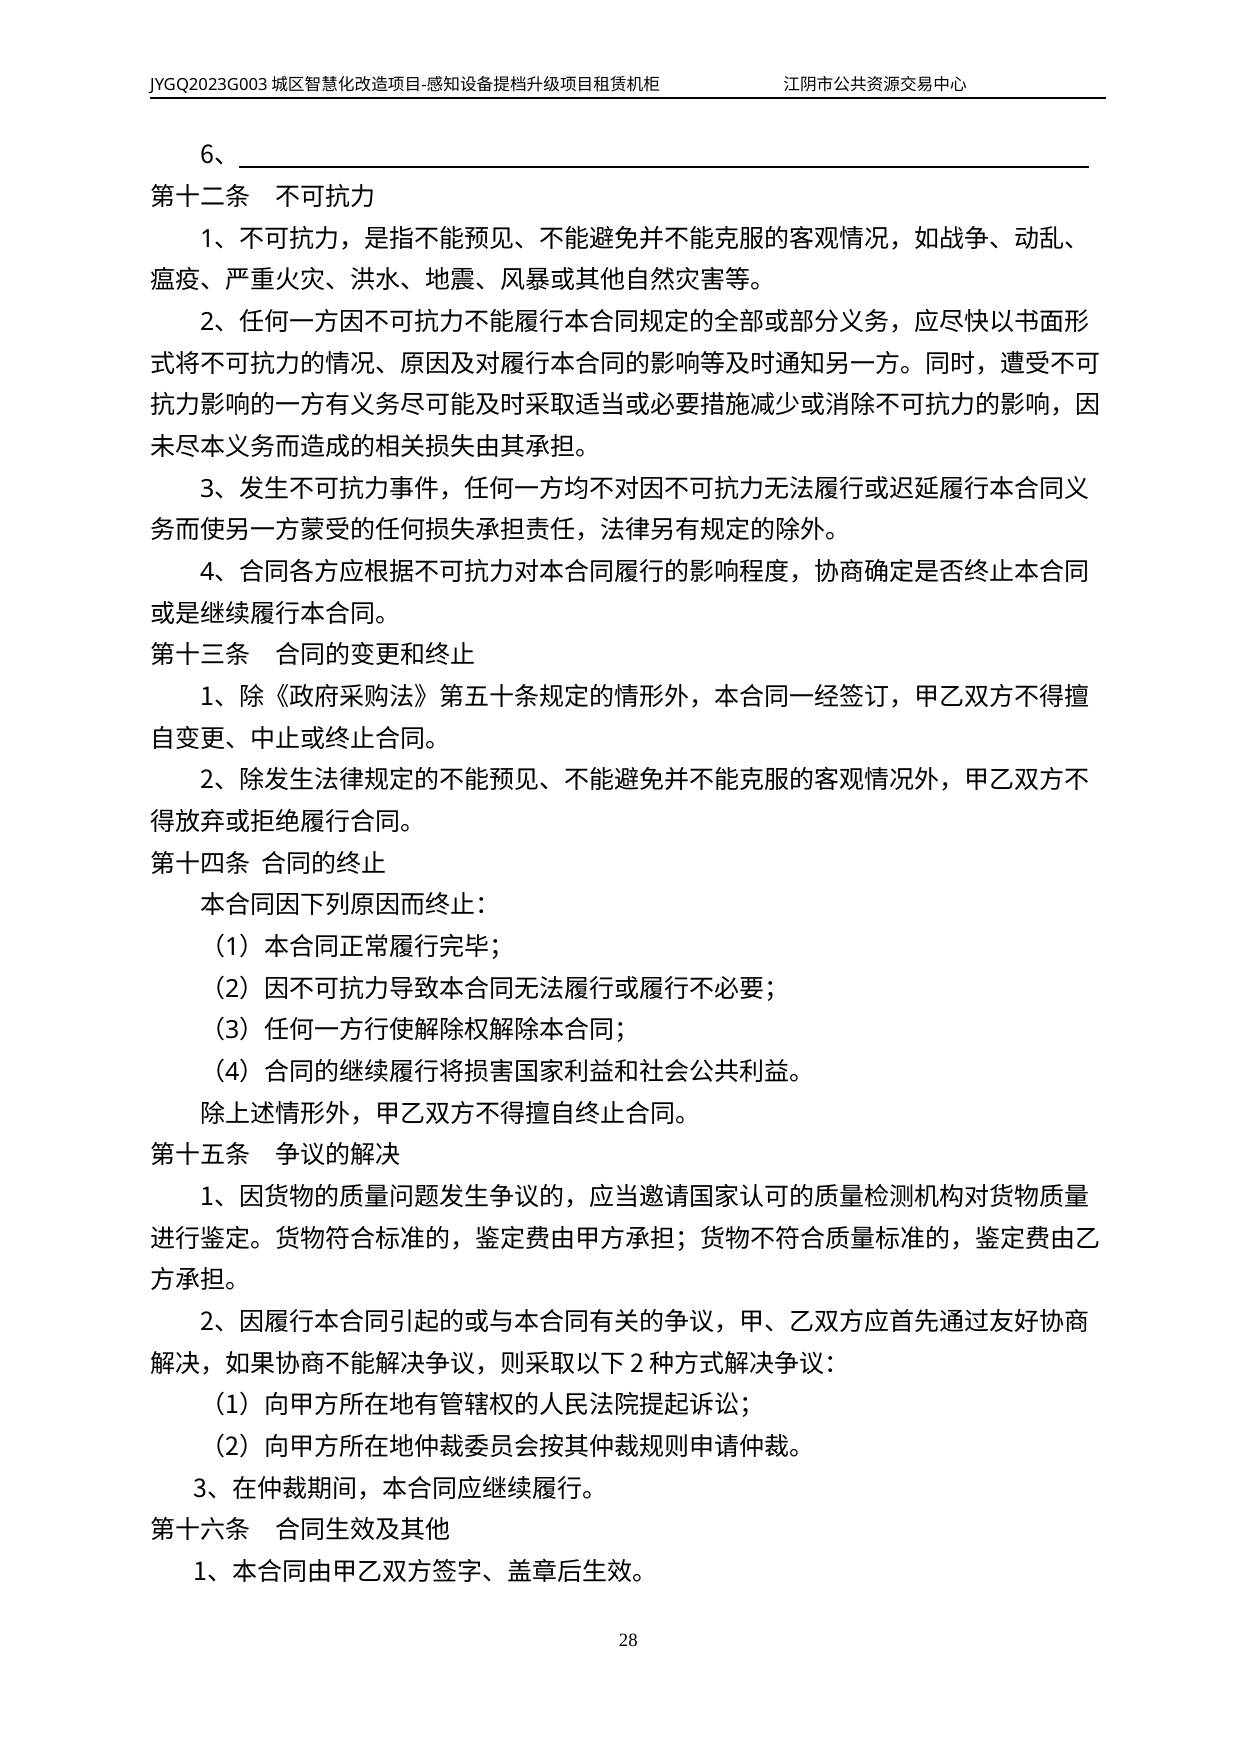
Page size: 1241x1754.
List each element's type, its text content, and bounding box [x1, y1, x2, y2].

text （4）合同的继续履行将损害国家利益和社会公共利益。 [150, 1047, 1106, 1089]
text （2）因不可抗力导致本合同无法履行或履行不必要； [150, 964, 1106, 1006]
text 1、除《政府采购法》第五十条规定的情形外，本合同一经签订，甲乙双方不得擅自变更、中止或终止合同。 [150, 672, 1106, 756]
text 6、 [150, 131, 1106, 172]
text 2、除发生法律规定的不能预见、不能避免并不能克服的客观情况外，甲乙双方不得放弃或拒绝履行合同。 [150, 756, 1106, 839]
text （1）向甲方所在地有管辖权的人民法院提起诉讼； [150, 1381, 1106, 1422]
text 1、不可抗力，是指不能预见、不能避免并不能克服的客观情况，如战争、动乱、瘟疫、严重火灾、洪水、地震、风暴或其他自然灾害等。 [150, 214, 1106, 297]
text 3、在仲裁期间，本合同应继续履行。 [150, 1464, 1106, 1506]
text 第十五条 争议的解决 [150, 1131, 1106, 1172]
text 2、因履行本合同引起的或与本合同有关的争议，甲、乙双方应首先通过友好协商解决，如果协商不能解决争议，则采取以下2种方式解决争议： [150, 1297, 1106, 1381]
text （2）向甲方所在地仲裁委员会按其仲裁规则申请仲裁。 [150, 1422, 1106, 1464]
text 1、因货物的质量问题发生争议的，应当邀请国家认可的质量检测机构对货物质量进行鉴定。货物符合标准的，鉴定费由甲方承担；货物不符合质量标准的，鉴定费由乙方承担。 [150, 1172, 1106, 1297]
text 第十六条 合同生效及其他 [150, 1506, 1106, 1547]
text 本合同因下列原因而终止： [150, 881, 1106, 922]
text （3）任何一方行使解除权解除本合同； [150, 1006, 1106, 1047]
text 第十四条 合同的终止 [150, 839, 1106, 881]
text 4、合同各方应根据不可抗力对本合同履行的影响程度，协商确定是否终止本合同或是继续履行本合同。 [150, 547, 1106, 631]
text 第十三条 合同的变更和终止 [150, 631, 1106, 672]
text 第十二条 不可抗力 [150, 172, 1106, 214]
text 2、任何一方因不可抗力不能履行本合同规定的全部或部分义务，应尽快以书面形式将不可抗力的情况、原因及对履行本合同的影响等及时通知另一方。同时，遭受不可抗力影响的一方有义务尽可能及时采取适当或必要措施减少或消除不可抗力的影响，因未尽本义务而造成的相关损失由其承担。 [150, 297, 1106, 464]
text 1、本合同由甲乙双方签字、盖章后生效。 [150, 1547, 1106, 1589]
text 除上述情形外，甲乙双方不得擅自终止合同。 [150, 1089, 1106, 1131]
text 3、发生不可抗力事件，任何一方均不对因不可抗力无法履行或迟延履行本合同义务而使另一方蒙受的任何损失承担责任，法律另有规定的除外。 [150, 464, 1106, 547]
text （1）本合同正常履行完毕； [150, 922, 1106, 964]
